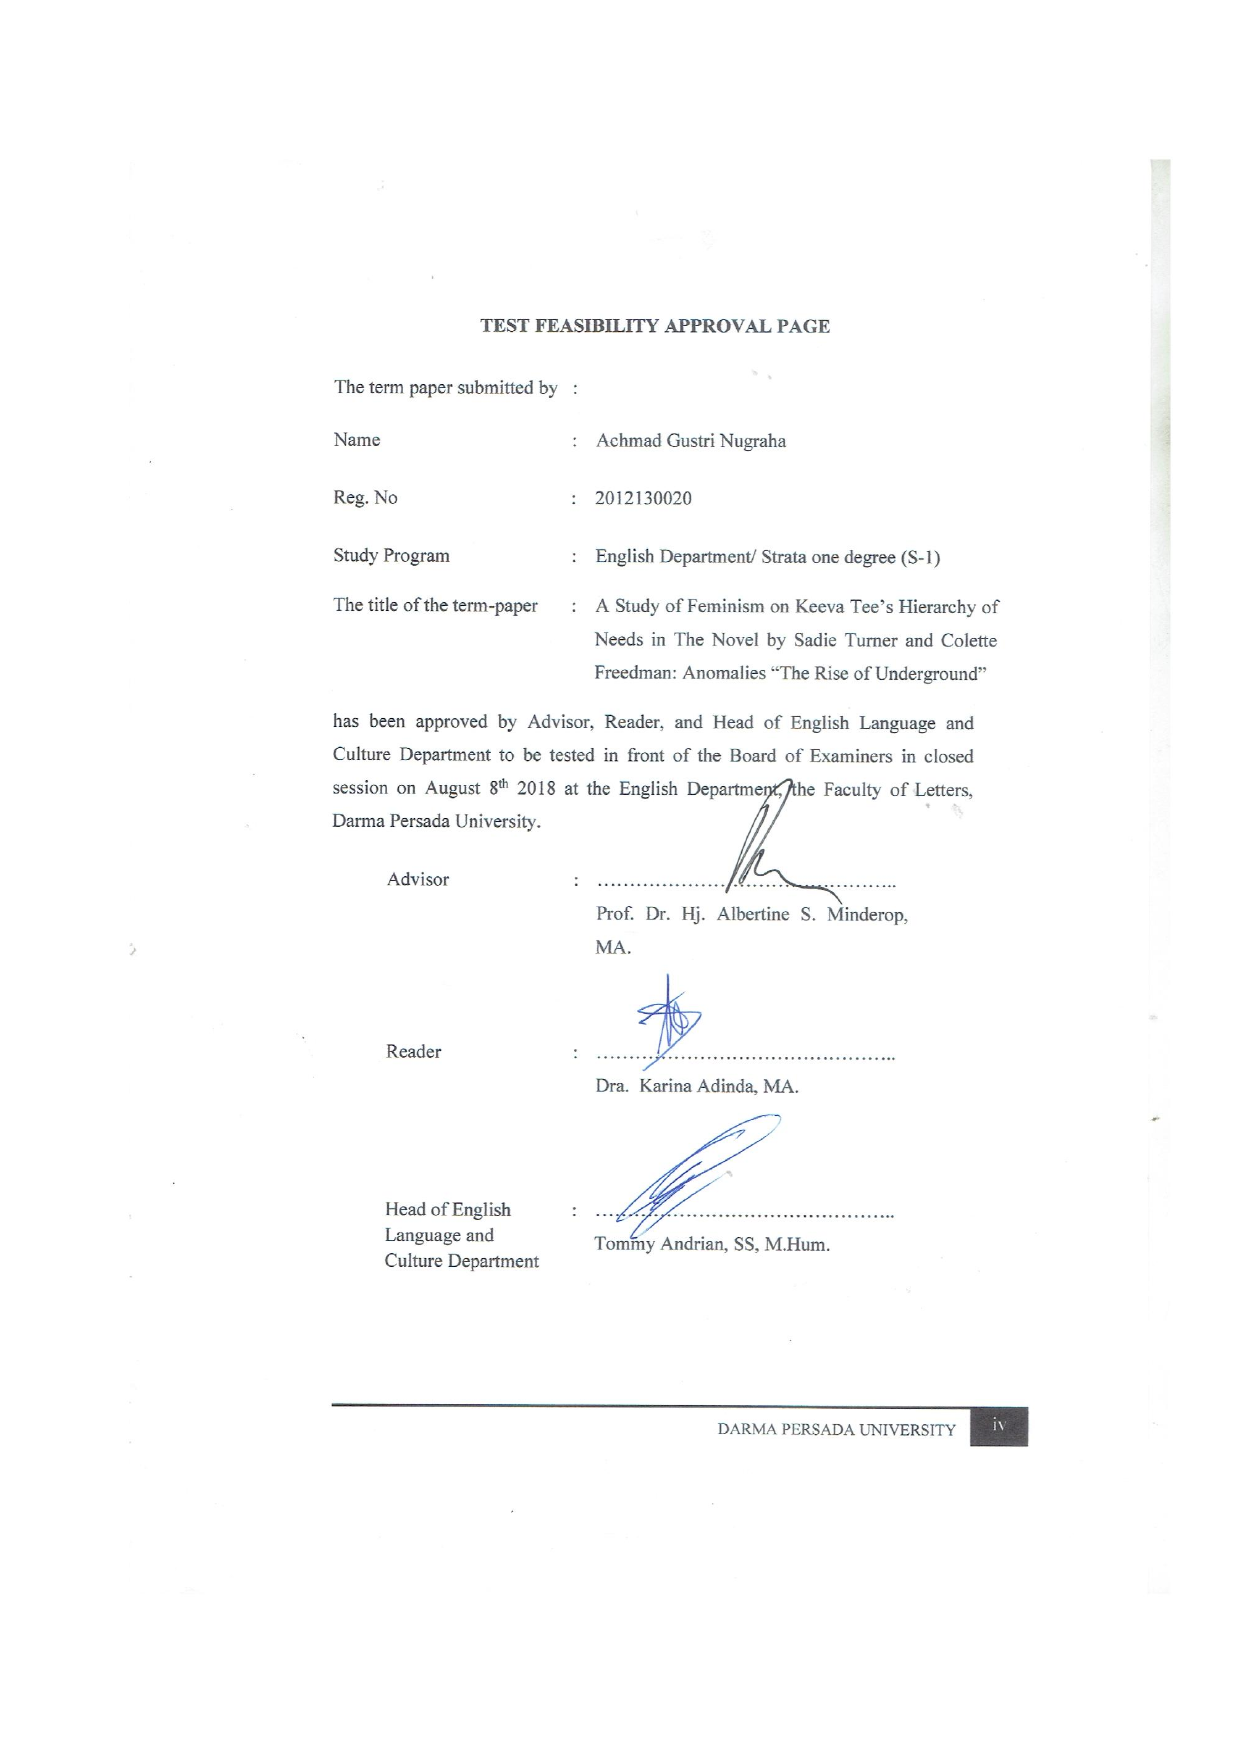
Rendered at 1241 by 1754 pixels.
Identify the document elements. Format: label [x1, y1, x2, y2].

picture [125, 156, 1175, 1598]
